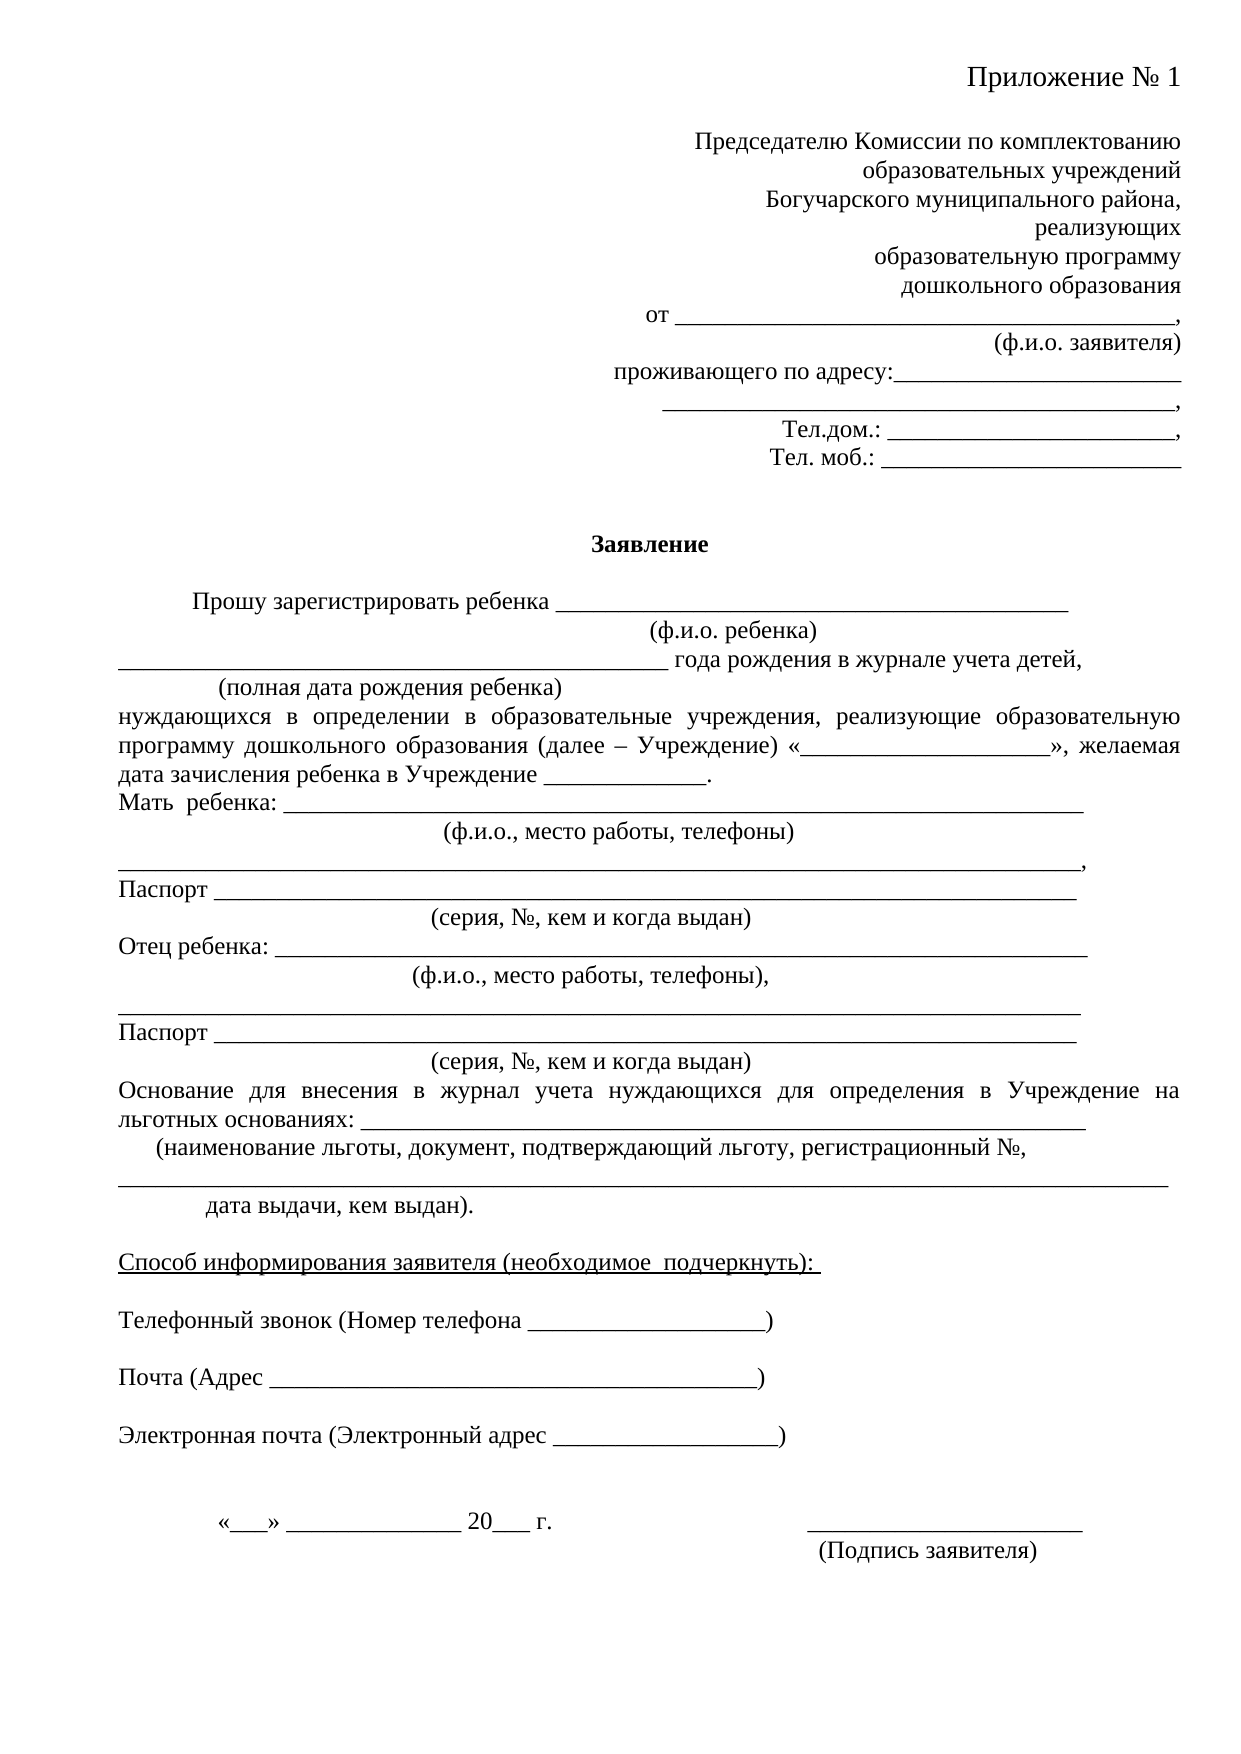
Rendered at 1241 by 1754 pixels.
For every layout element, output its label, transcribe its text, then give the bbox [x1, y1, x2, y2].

text _____________________________________________________________________________ [118, 989, 1181, 1017]
text Председателю Комиссии по комплектованию [118, 126, 1181, 155]
text Прошу зарегистрировать ребенка _________________________________________ [118, 586, 1181, 615]
text Заявление [118, 529, 1181, 557]
text Богучарского муниципального района, [118, 184, 1181, 212]
text дата выдачи, кем выдан). [118, 1190, 1181, 1219]
text Мать ребенка: ________________________________________________________________ [118, 787, 1181, 816]
text (ф.и.о., место работы, телефоны) [118, 816, 1181, 845]
text Телефонный звонок (Номер телефона ___________________) [118, 1305, 1181, 1334]
text (ф.и.о., место работы, телефоны), [118, 960, 1181, 989]
text Способ информирования заявителя (необходимое подчеркнуть): [118, 1247, 1181, 1276]
text (наименование льготы, документ, подтверждающий льготу, регистрационный №, [118, 1132, 1181, 1161]
text Приложение № 1 [118, 59, 1181, 93]
text от ________________________________________, [118, 299, 1181, 327]
text (Подпись заявителя) [118, 1535, 1181, 1564]
text образовательных учреждений [118, 155, 1181, 184]
text Тел. моб.: ________________________ [118, 442, 1181, 471]
text Паспорт _____________________________________________________________________ [118, 874, 1181, 902]
text нуждающихся в определении в образовательные учреждения, реализующие образовательную программу дошкольного образования (далее – Учреждение) «____________________», желаемая дата зачисления ребенка в Учреждение _____________. [118, 701, 1181, 787]
text (ф.и.о. ребенка) [118, 615, 1181, 644]
text Тел.дом.: _______________________, [118, 414, 1181, 442]
text _____________________________________________________________________________, [118, 845, 1181, 874]
text Почта (Адрес _______________________________________) [118, 1362, 1181, 1391]
text Электронная почта (Электронный адрес __________________) [118, 1420, 1181, 1449]
text образовательную программу [118, 241, 1181, 270]
text _________________________________________, [118, 385, 1181, 414]
text реализующих [118, 212, 1181, 241]
text проживающего по адресу:_______________________ [118, 356, 1181, 385]
text Отец ребенка: _________________________________________________________________ [118, 931, 1181, 960]
text (серия, №, кем и когда выдан) [118, 902, 1181, 931]
text (серия, №, кем и когда выдан) [118, 1046, 1181, 1075]
text «___» ______________ 20___ г. ______________________ [118, 1506, 1181, 1535]
text ____________________________________________________________________________________ [118, 1161, 1181, 1190]
text (ф.и.о. заявителя) [118, 327, 1181, 356]
text (полная дата рождения ребенка) [118, 672, 1181, 701]
text дошкольного образования [118, 270, 1181, 299]
text Основание для внесения в журнал учета нуждающихся для определения в Учреждение на льготных основаниях: __________________________________________________________ [118, 1075, 1181, 1132]
text Паспорт _____________________________________________________________________ [118, 1017, 1181, 1046]
text ____________________________________________ года рождения в журнале учета детей, [118, 644, 1181, 672]
